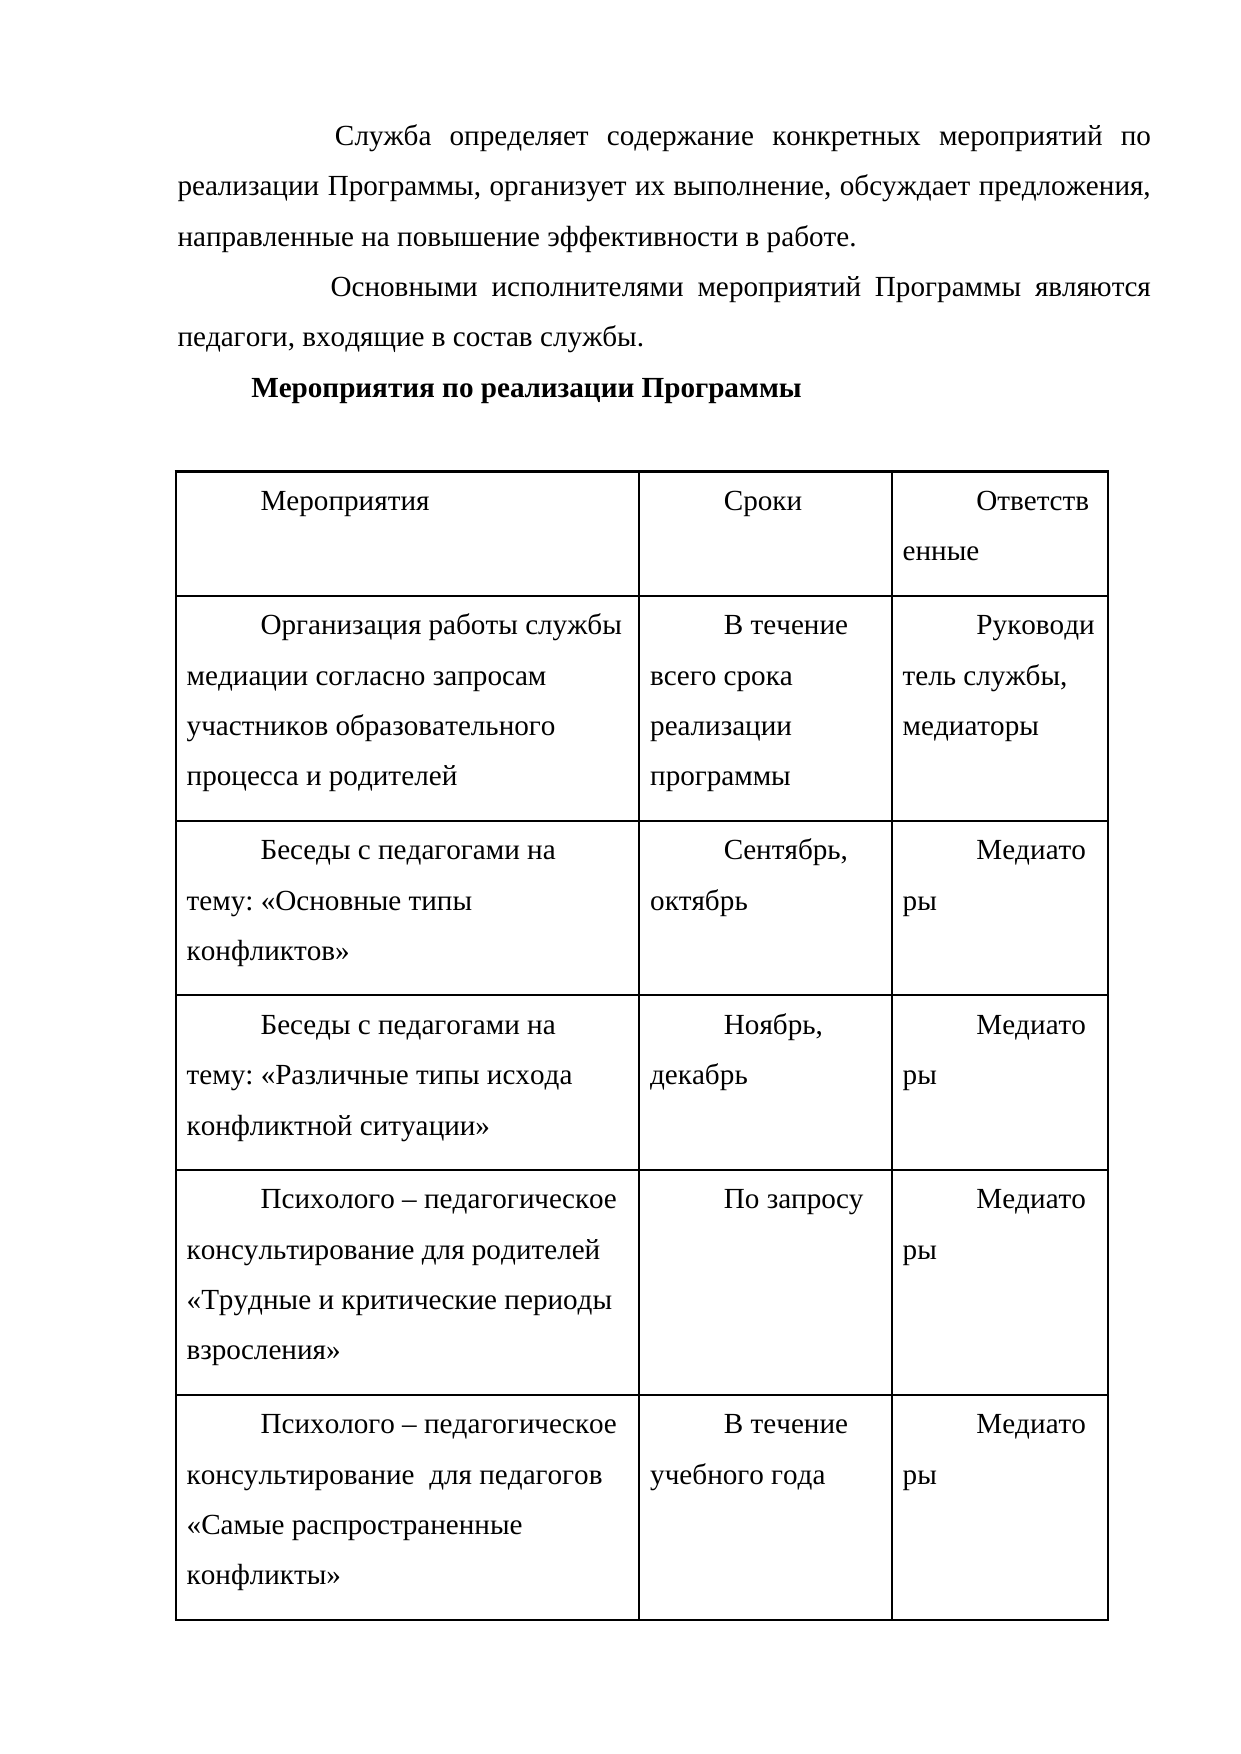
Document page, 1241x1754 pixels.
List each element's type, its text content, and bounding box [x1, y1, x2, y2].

table_header Сроки [640, 473, 891, 594]
table_cell Медиаторы [893, 1396, 1107, 1618]
table_cell В течение учебного года [640, 1396, 891, 1618]
text Служба определяет содержание конкретных мероприятий по реализации Программы, организует их выполнение, обсуждает предложения, направленные на повышение эффективности в работе. [177, 118, 1152, 252]
table_cell Руководитель службы, медиаторы [893, 597, 1107, 819]
table_cell Медиаторы [893, 822, 1107, 994]
table_cell Ноябрь, декабрь [640, 996, 891, 1169]
table_header Ответственные [893, 473, 1107, 594]
text Основными исполнителями мероприятий Программы являются педагоги, входящие в состав службы. [177, 269, 1152, 353]
table_cell В течение всего срока реализации программы [640, 597, 891, 819]
table_cell По запросу [640, 1171, 891, 1393]
table_header Мероприятия [177, 473, 638, 594]
table_cell Сентябрь, октябрь [640, 822, 891, 994]
table_cell Беседы с педагогами на тему: «Основные типы конфликтов» [177, 822, 638, 994]
table_cell Медиаторы [893, 1171, 1107, 1393]
table_cell Психолого – педагогическое консультирование для родителей «Трудные и критические периоды взросления» [177, 1171, 638, 1393]
table_cell Психолого – педагогическое консультирование для педагогов «Самые распространенные конфликты» [177, 1396, 638, 1618]
text Мероприятия по реализации Программы [177, 370, 1152, 403]
table_cell Беседы с педагогами на тему: «Различные типы исхода конфликтной ситуации» [177, 996, 638, 1169]
table_cell Организация работы службы медиации согласно запросам участников образовательного процесса и родителей [177, 597, 638, 819]
table_cell Медиаторы [893, 996, 1107, 1169]
